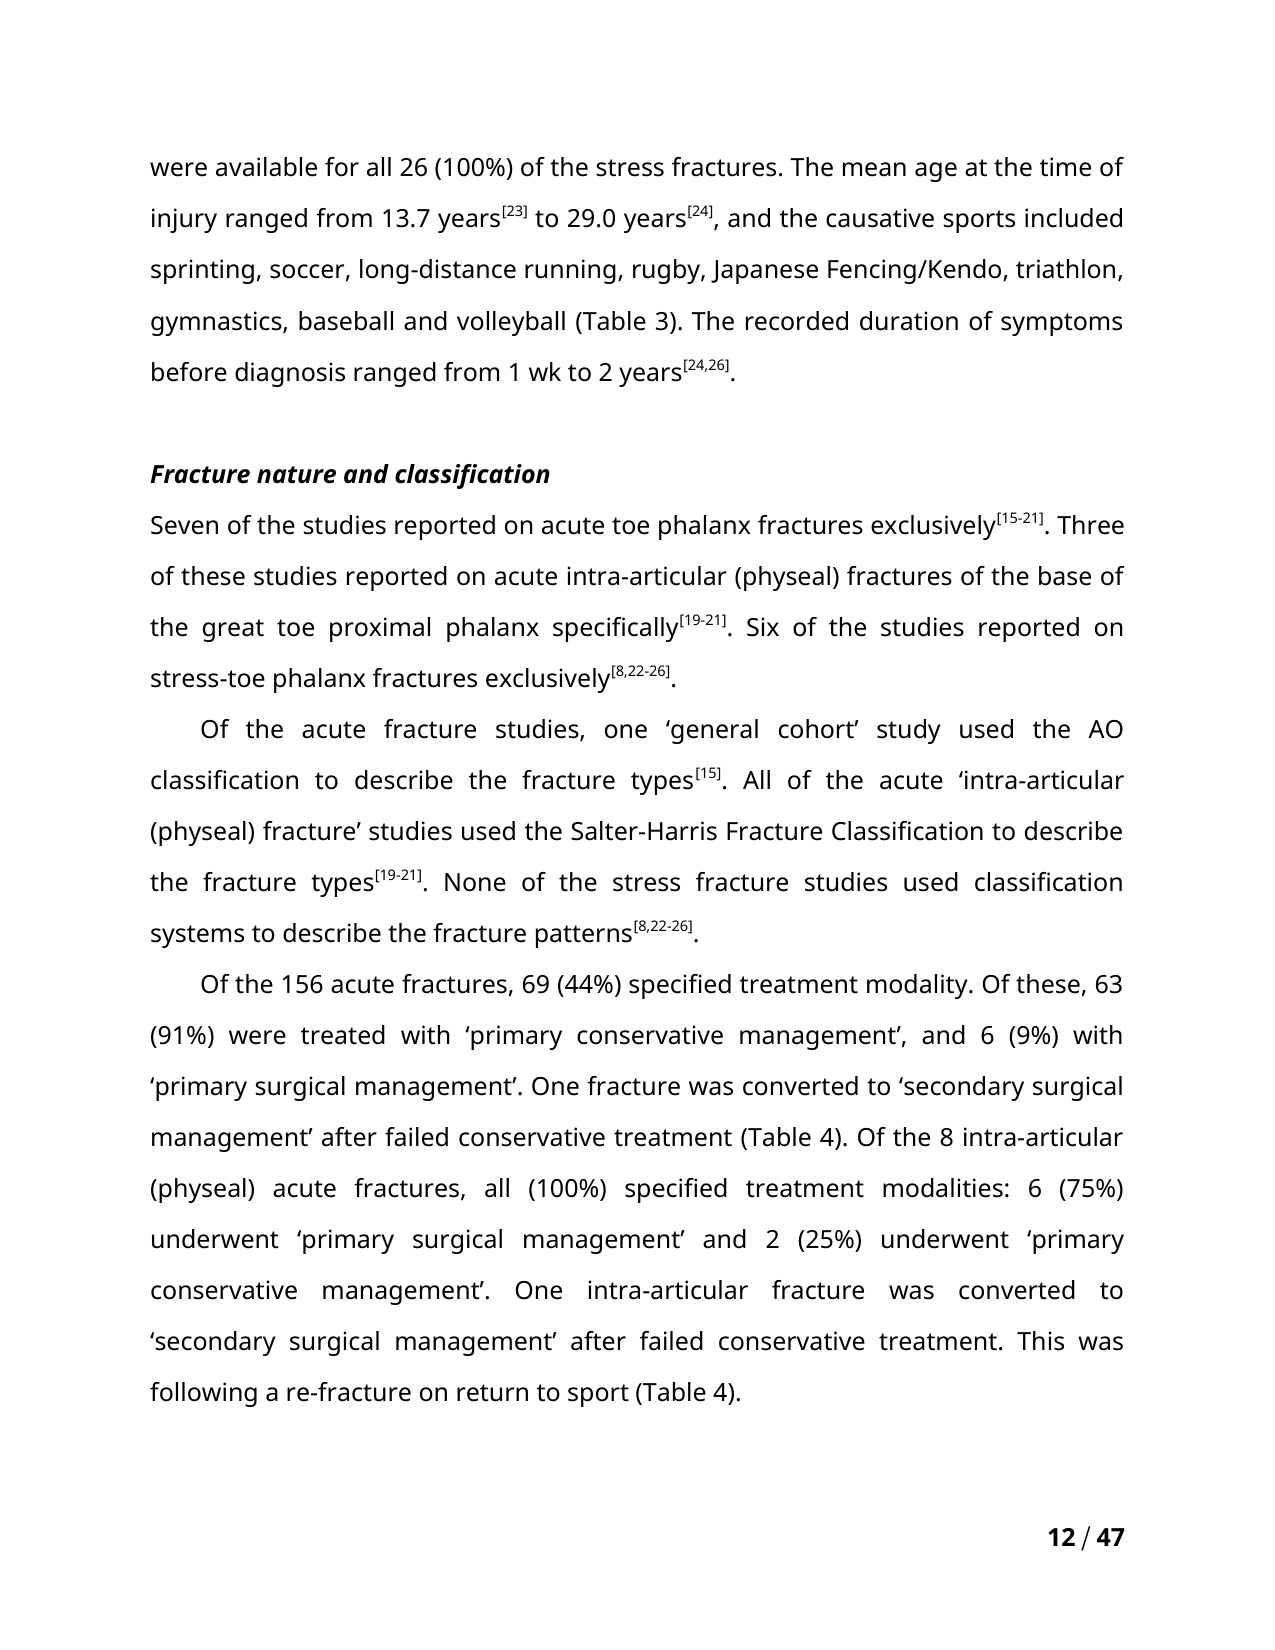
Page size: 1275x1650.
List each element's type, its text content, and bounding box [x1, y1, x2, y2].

text Fracture nature and classification [150, 456, 1125, 490]
text Of the 156 acute fractures, 69 (44%) specified treatment modality. Of these, 63 (91%) were treated with ‘primary conservative management’, and 6 (9%) with ‘primary surgical management’. One fracture was converted to ‘secondary surgical management’ after failed conservative treatment (Table 4). Of the 8 intra-articular (physeal) acute fractures, all (100%) specified treatment modalities: 6 (75%) underwent ‘primary surgical management’ and 2 (25%) underwent ‘primary conservative management’. One intra-articular fracture was converted to ‘secondary surgical management’ after failed conservative treatment. This was following a re-fracture on return to sport (Table 4). [150, 967, 1125, 1409]
text Seven of the studies reported on acute toe phalanx fractures exclusively[15-21]. Three of these studies reported on acute intra-articular (physeal) fractures of the base of the great toe proximal phalanx specifically[19-21]. Six of the studies reported on stress-toe phalanx fractures exclusively[8,22-26]. [150, 507, 1125, 694]
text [150, 150, 1125, 388]
text Of the acute fracture studies, one ‘general cohort’ study used the AO classification to describe the fracture types[15]. All of the acute ‘intra-articular (physeal) fracture’ studies used the Salter-Harris Fracture Classification to describe the fracture types[19-21]. None of the stress fracture studies used classification systems to describe the fracture patterns[8,22-26]. [150, 711, 1125, 950]
